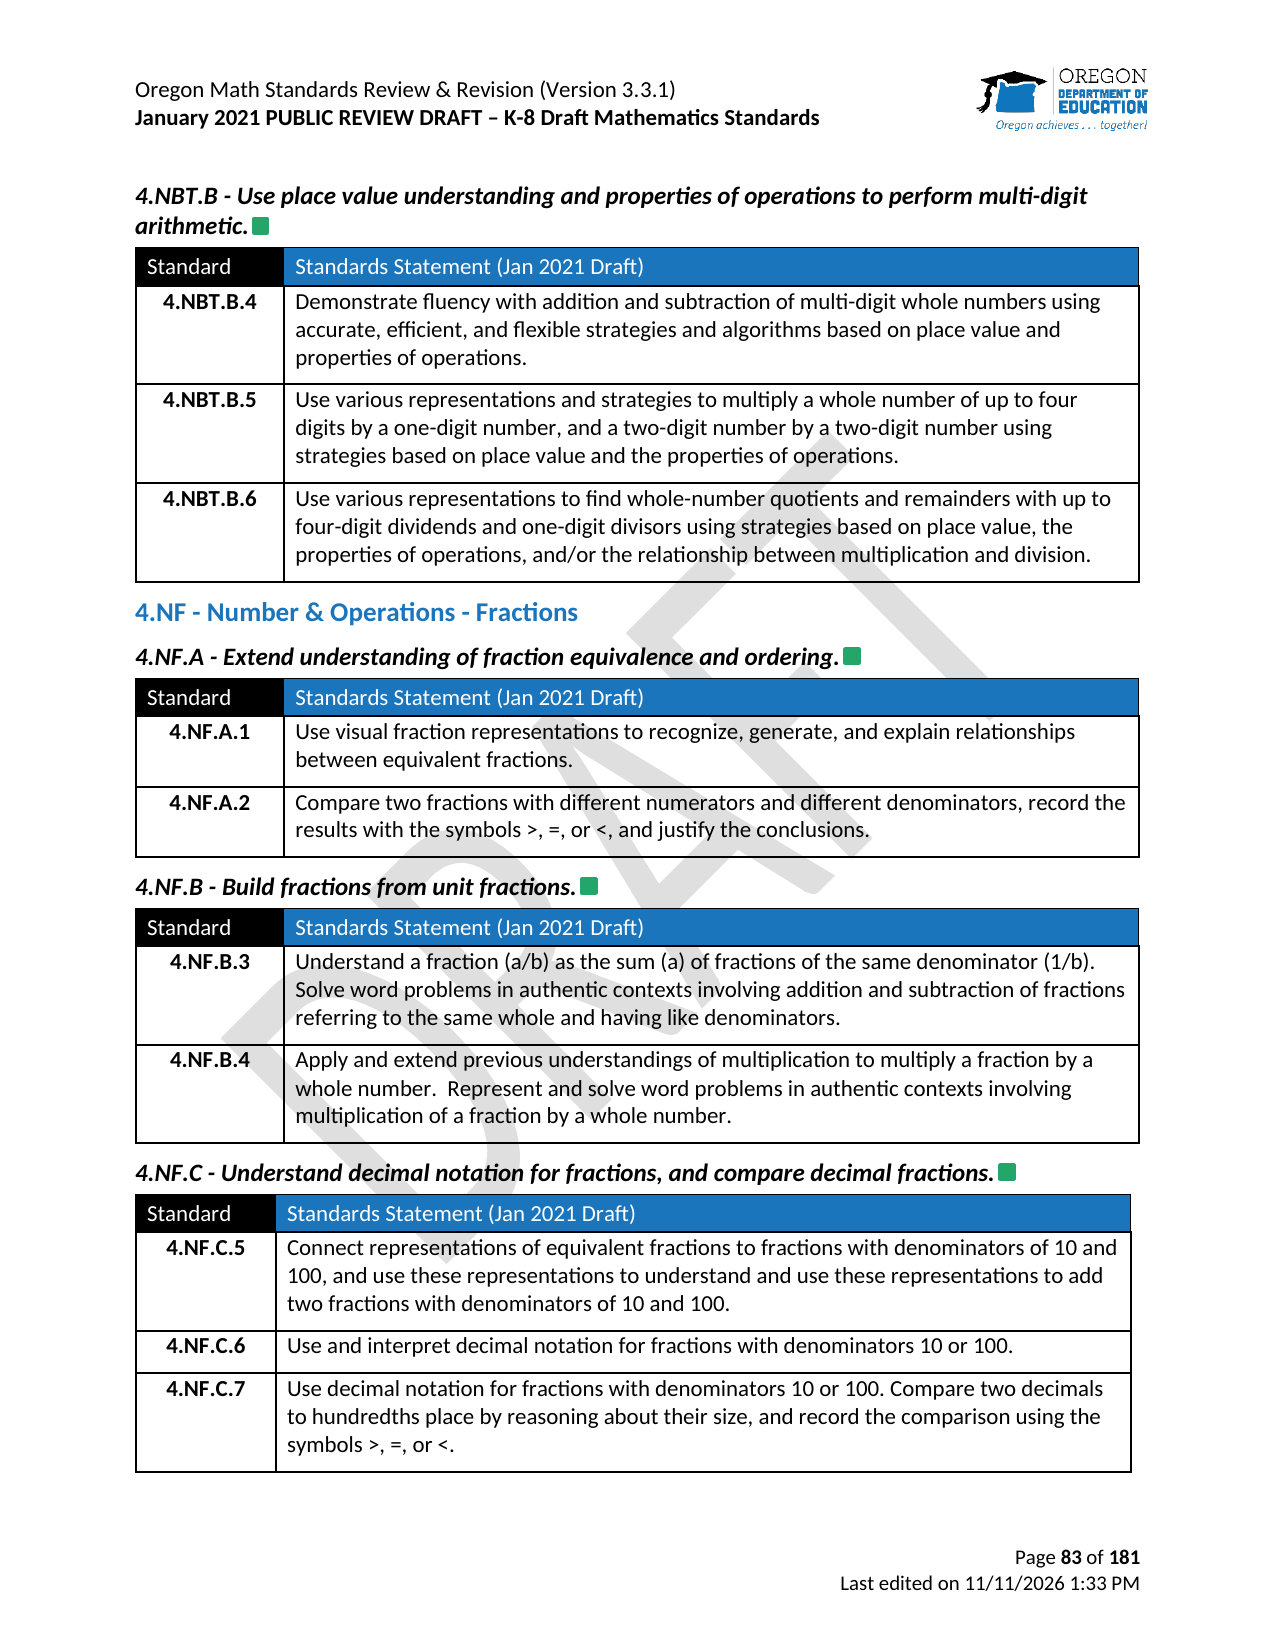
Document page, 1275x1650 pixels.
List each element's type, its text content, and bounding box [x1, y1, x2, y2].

picture [957, 48, 1168, 154]
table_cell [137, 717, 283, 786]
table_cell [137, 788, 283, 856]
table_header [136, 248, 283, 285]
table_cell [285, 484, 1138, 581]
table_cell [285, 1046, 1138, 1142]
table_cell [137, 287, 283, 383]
subtitle 4.NF.C - Understand decimal notation for fractions, and compare decimal fractions. [135, 1157, 1140, 1187]
subtitle 4.NBT.B - Use place value understanding and properties of operations to perform multi-digit arithmetic. [135, 180, 1140, 241]
subtitle 4.NF - Number & Operations - Fractions [135, 595, 1140, 628]
subtitle 4.NF.A - Extend understanding of fraction equivalence and ordering. [135, 641, 1140, 671]
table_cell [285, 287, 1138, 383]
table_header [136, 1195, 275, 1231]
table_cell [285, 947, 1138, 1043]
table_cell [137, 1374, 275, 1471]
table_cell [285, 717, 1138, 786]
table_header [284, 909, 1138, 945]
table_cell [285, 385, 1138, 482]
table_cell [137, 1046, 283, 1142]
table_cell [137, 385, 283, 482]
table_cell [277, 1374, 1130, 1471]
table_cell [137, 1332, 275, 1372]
subtitle 4.NF.B - Build fractions from unit fractions. [135, 871, 1140, 901]
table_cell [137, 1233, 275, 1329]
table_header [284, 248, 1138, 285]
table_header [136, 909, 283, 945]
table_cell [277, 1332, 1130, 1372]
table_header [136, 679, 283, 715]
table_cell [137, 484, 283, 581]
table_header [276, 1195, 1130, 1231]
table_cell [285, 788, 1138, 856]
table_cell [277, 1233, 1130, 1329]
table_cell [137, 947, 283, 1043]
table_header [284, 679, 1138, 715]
